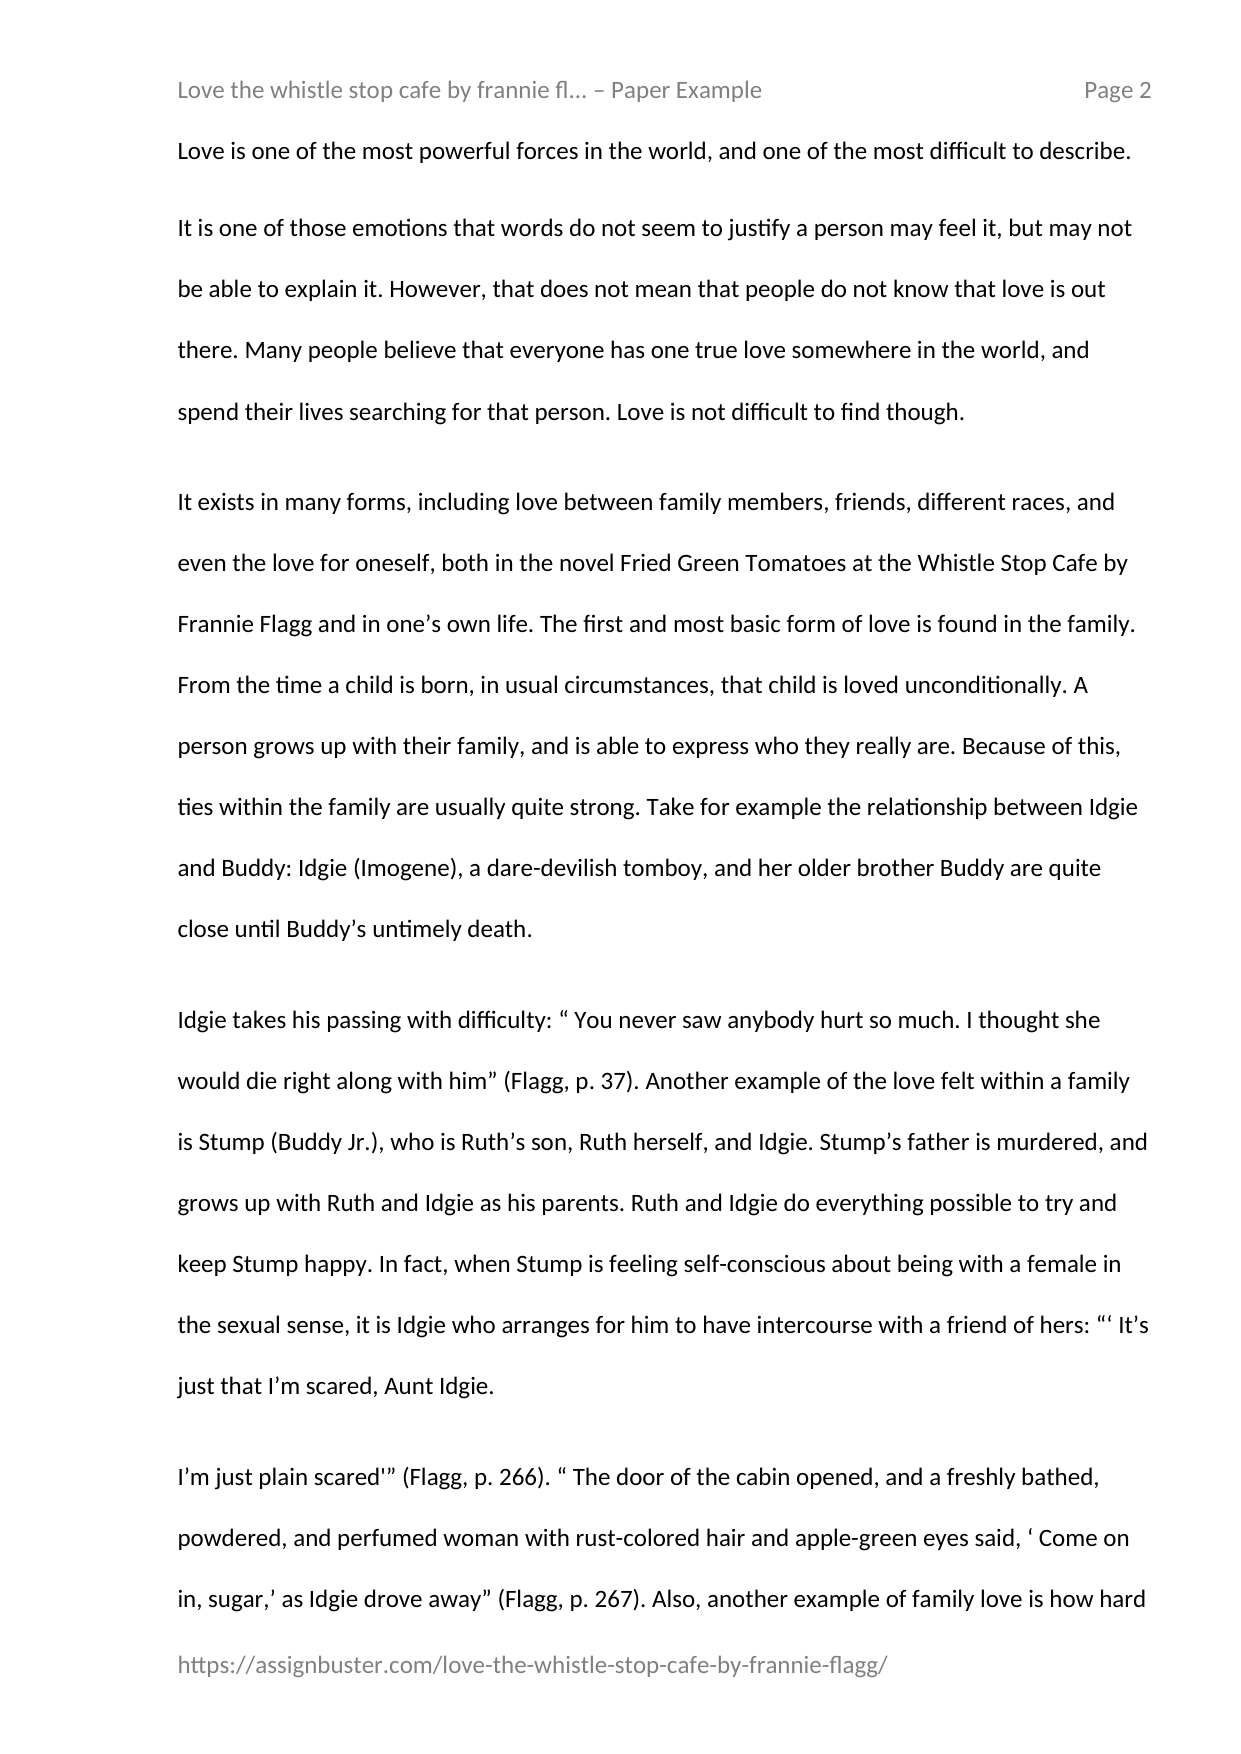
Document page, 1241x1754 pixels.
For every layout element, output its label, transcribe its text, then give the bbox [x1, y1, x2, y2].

text It is one of those emotions that words do not seem to justify a person may feel it, but may not be able to explain it. However, that does not mean that people do not know that love is out there. Many people believe that everyone has one true love somewhere in the world, and spend their lives searching for that person. Love is not difficult to find though. [177, 212, 1152, 426]
text Love is one of the most powerful forces in the world, and one of the most difficult to describe. [177, 135, 1152, 165]
text Idgie takes his passing with difficulty: “ You never saw anybody hurt so much. I thought she would die right along with him” (Flagg, p. 37). Another example of the love felt within a family is Stump (Buddy Jr.), who is Ruth’s son, Ruth herself, and Idgie. Stump’s father is murdered, and grows up with Ruth and Idgie as his parents. Ruth and Idgie do everything possible to try and keep Stump happy. In fact, when Stump is feeling self-conscious about being with a female in the sexual sense, it is Idgie who arranges for him to have intercourse with a friend of hers: “‘ It’s just that I’m scared, Aunt Idgie. [177, 1004, 1152, 1401]
text It exists in many forms, including love between family members, friends, different races, and even the love for oneself, both in the novel Fried Green Tomatoes at the Whistle Stop Cafe by Frannie Flagg and in one’s own life. The first and most basic form of love is found in the family. From the time a child is born, in usual circumstances, that child is loved unconditionally. A person grows up with their family, and is able to express who they really are. Because of this, ties within the family are usually quite strong. Take for example the relationship between Idgie and Buddy: Idgie (Imogene), a dare-devilish tomboy, and her older brother Buddy are quite close until Buddy’s untimely death. [177, 486, 1152, 944]
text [177, 1461, 1152, 1613]
